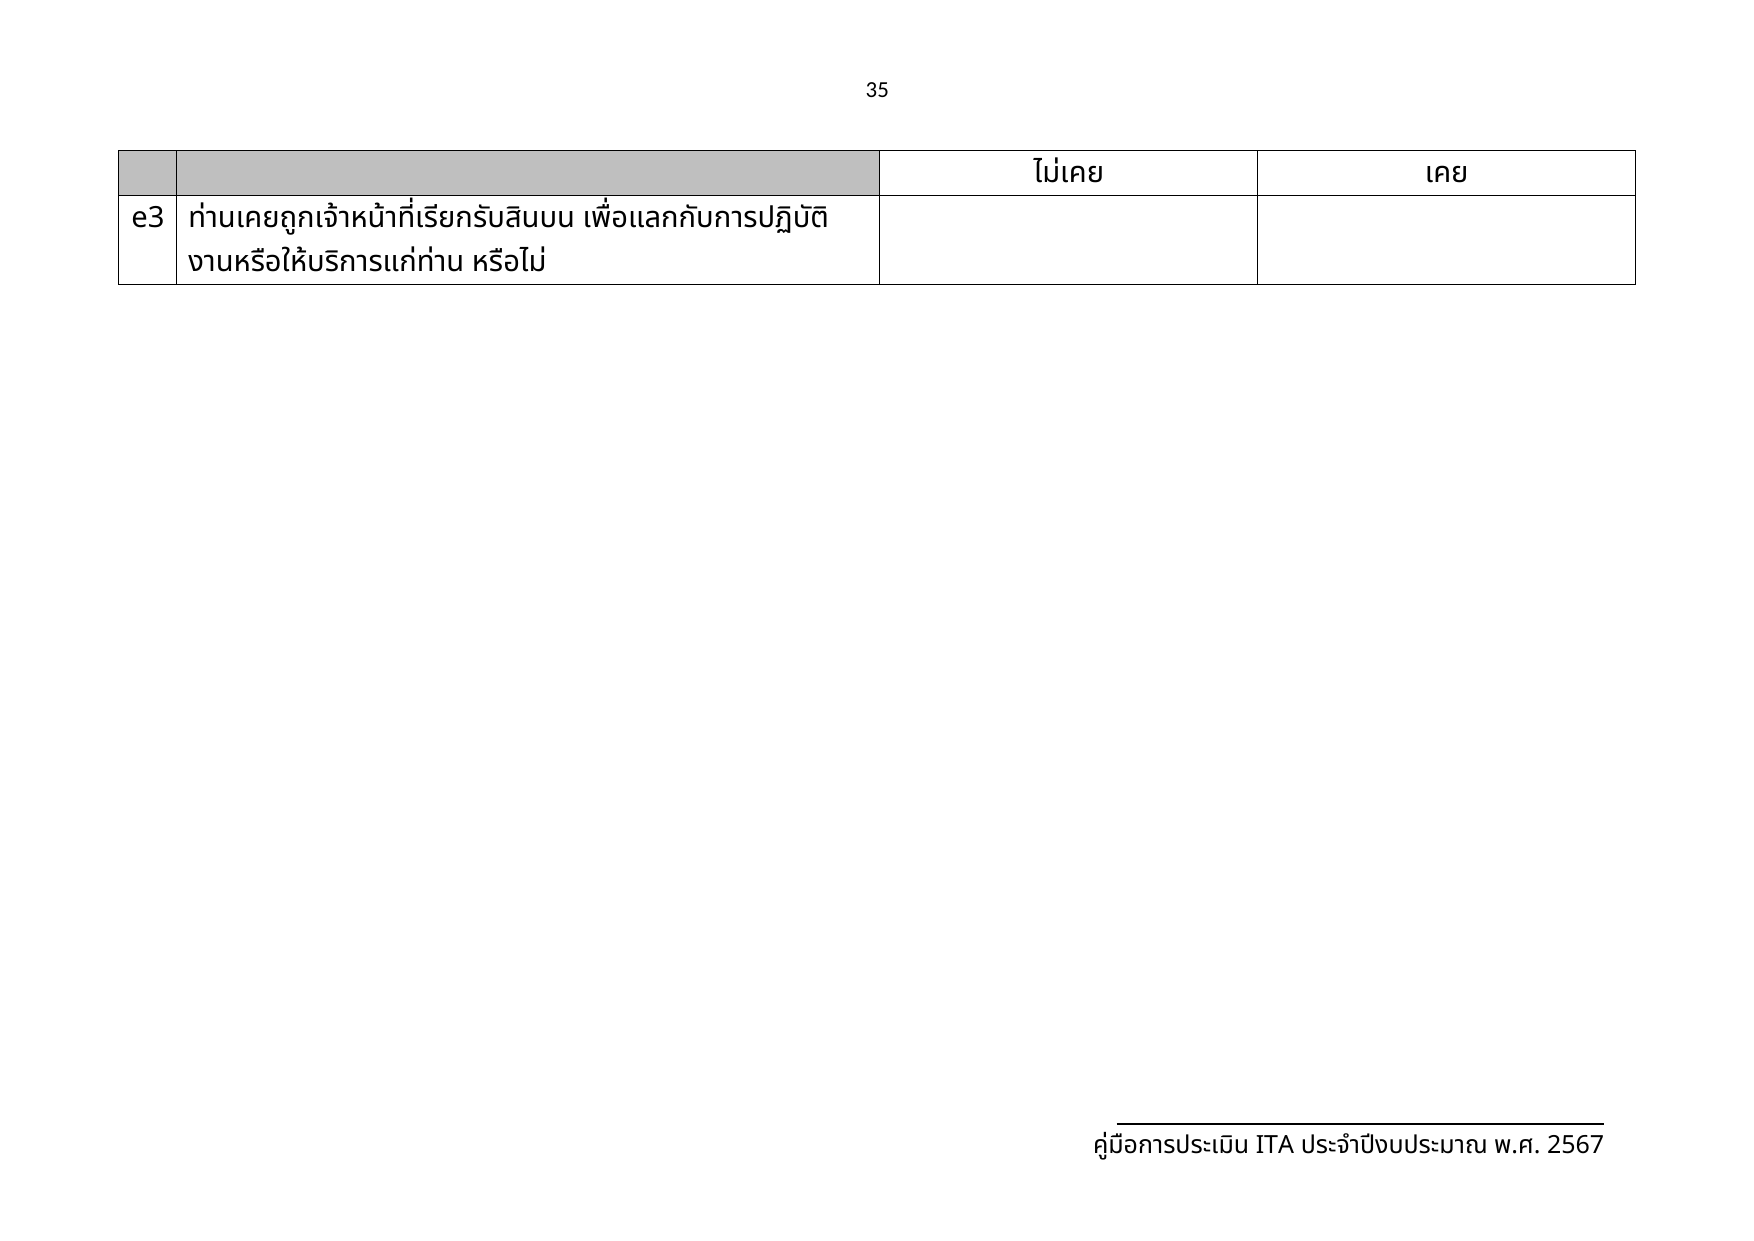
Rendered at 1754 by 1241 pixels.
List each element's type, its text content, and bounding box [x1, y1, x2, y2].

table_cell [1258, 196, 1635, 284]
table_cell e3 [119, 196, 176, 284]
table_header ข้อ [119, 151, 176, 195]
table_cell เคย [1258, 151, 1635, 195]
table_cell ไม่เคย [880, 151, 1257, 195]
table_header คำถาม [177, 151, 879, 195]
table_cell ท่านเคยถูกเจ้าหน้าที่เรียกรับสินบน เพื่อแลกกับการปฏิบัติงานหรือให้บริการแก่ท่าน หรือไม่ [177, 196, 879, 284]
table_cell [880, 196, 1257, 284]
